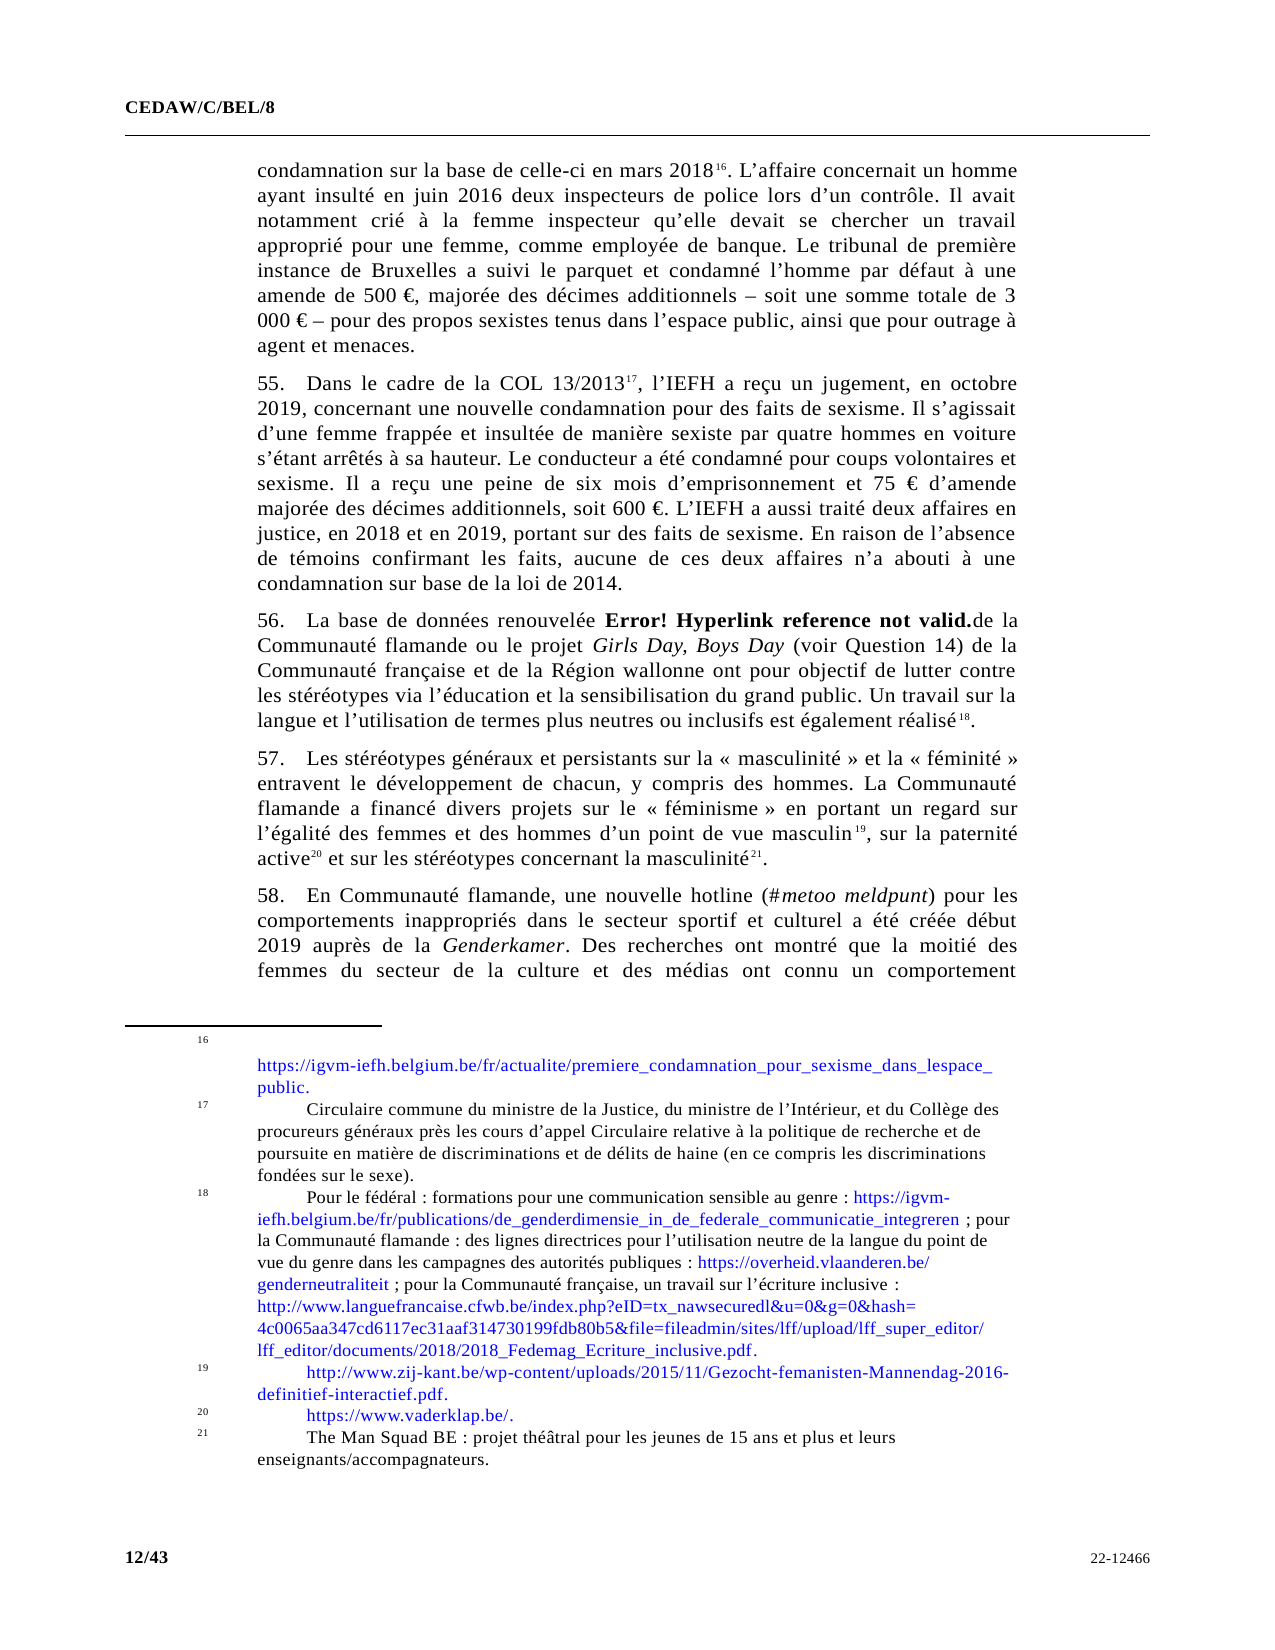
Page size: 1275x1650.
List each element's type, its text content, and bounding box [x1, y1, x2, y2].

list Dans le cadre de la COL 13/2013, l’IEFH a reçu un jugement, en octobre 2019, concernant une nouvelle condamnation pour des faits de sexisme. Il s’agissait d’une femme frappée et insultée de manière sexiste par quatre hommes en voiture s’étant arrêtés à sa hauteur. Le conducteur a été condamné pour coups volontaires et sexisme. Il a reçu une peine de six mois d’emprisonnement et 75 € d’amende majorée des décimes additionnels, soit 600 €. L’IEFH a aussi traité deux affaires en justice, en 2018 et en 2019, portant sur des faits de sexisme. En raison de l’absence de témoins confirmant les faits, aucune de ces deux affaires n’a abouti à une condamnation sur base de la loi de 2014. [257, 370, 1018, 595]
list En Communauté flamande, une nouvelle hotline (#metoo meldpunt) pour les comportements inappropriés dans le secteur sportif et culturel a été créée début 2019 auprès de la Genderkamer. Des recherches ont montré que la moitié des femmes du secteur de la culture et des médias ont connu un comportement inapproprié au cours de la dernière année. Un plan d’action contre ce type de comportements a été adopté. [257, 882, 1018, 982]
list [257, 157, 1018, 357]
list Les stéréotypes généraux et persistants sur la « masculinité » et la « féminité » entravent le développement de chacun, y compris des hommes. La Communauté flamande a financé divers projets sur le « féminisme » en portant un regard sur l’égalité des femmes et des hommes d’un point de vue masculin, sur la paternité active et sur les stéréotypes concernant la masculinité. [257, 745, 1018, 870]
list La base de données renouvelée Error! Hyperlink reference not valid.de la Communauté flamande ou le projet Girls Day, Boys Day (voir Question 14) de la Communauté française et de la Région wallonne ont pour objectif de lutter contre les stéréotypes via l’éducation et la sensibilisation du grand public. Un travail sur la langue et l’utilisation de termes plus neutres ou inclusifs est également réalisé. [257, 607, 1018, 732]
